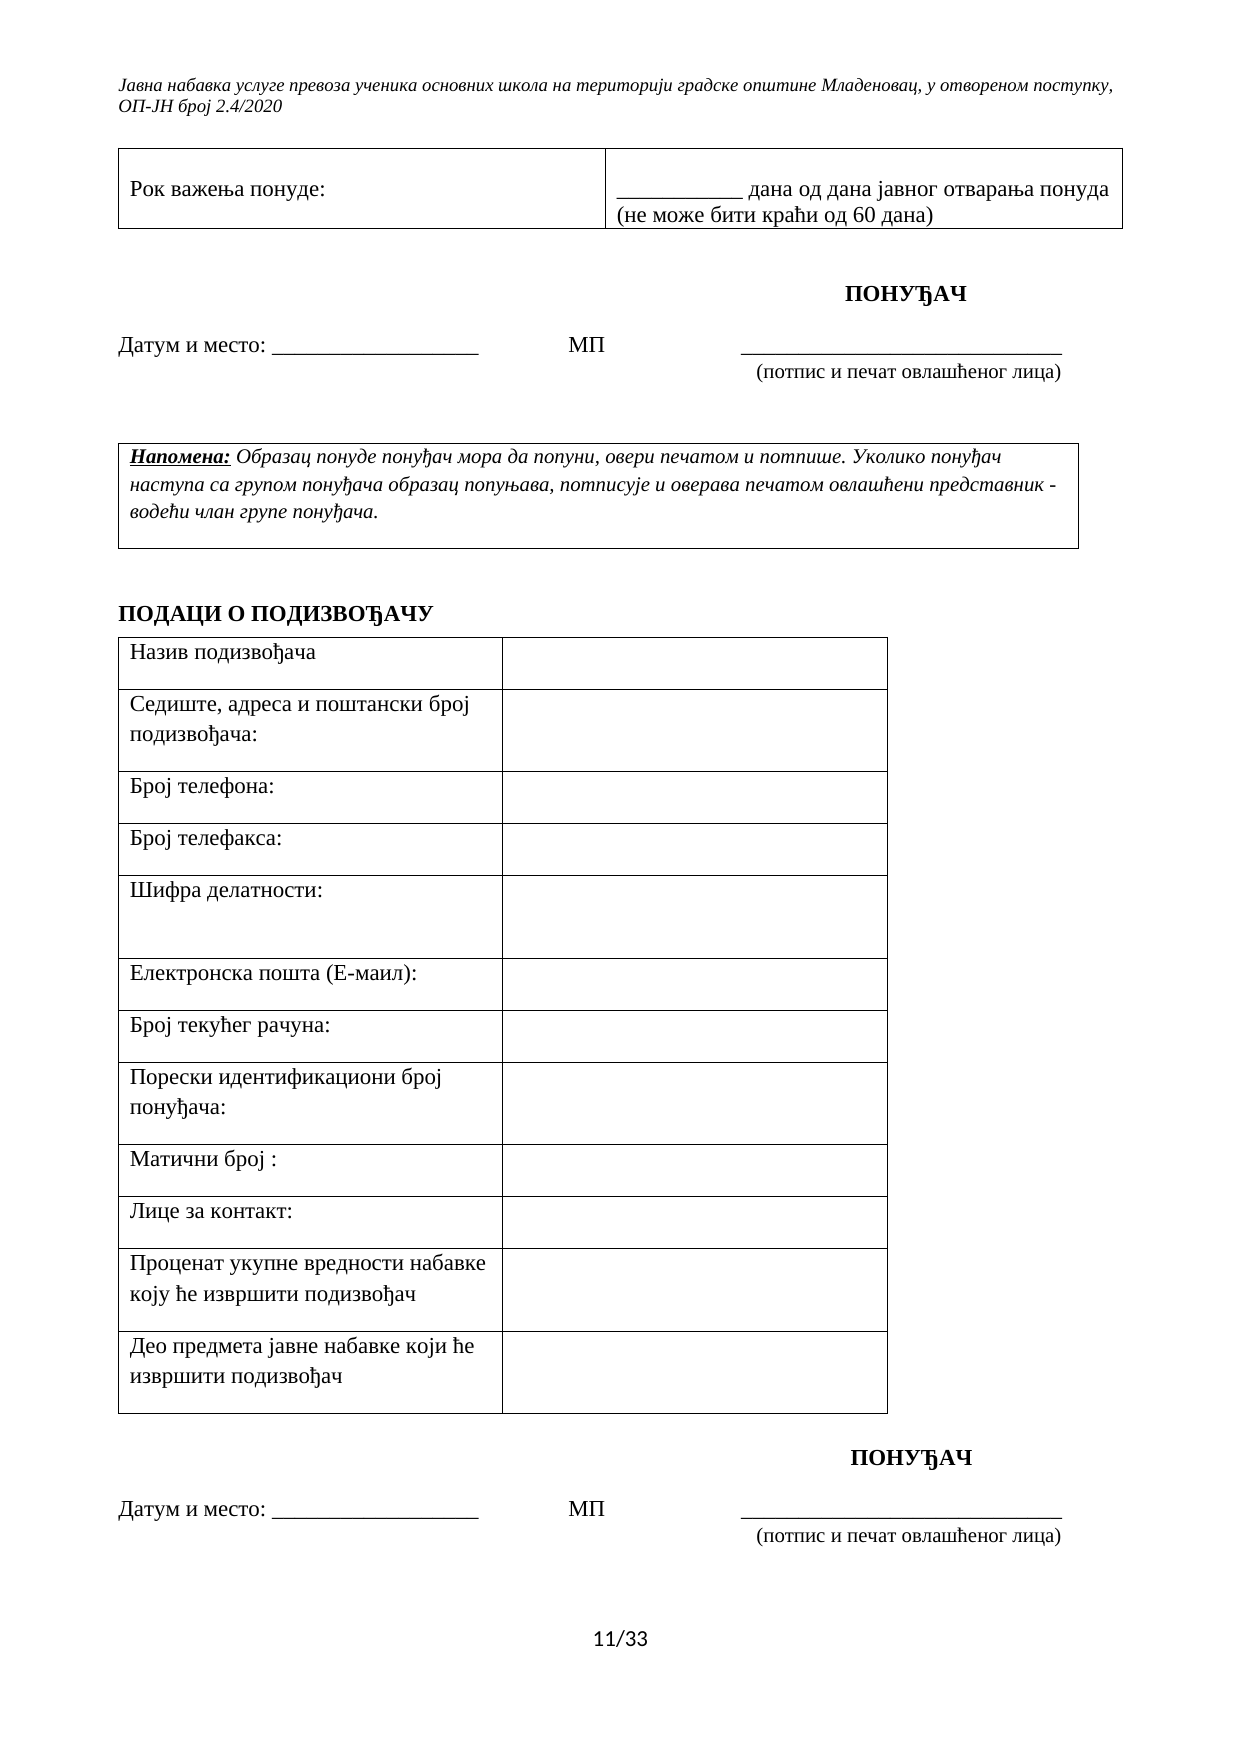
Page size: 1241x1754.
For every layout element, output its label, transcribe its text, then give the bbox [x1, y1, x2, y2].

text Датум и место: __________________ МП ____________________________ (потпис и печат овлашћеног лица) [118, 331, 1122, 384]
table_cell [503, 876, 887, 958]
subtitle ПОДАЦИ О ПОДИЗВОЂАЧУ [118, 600, 1122, 627]
table_cell Лице за контакт: [119, 1197, 502, 1248]
table_cell [503, 772, 887, 823]
table_cell Број текућег рачуна: [119, 1011, 502, 1062]
table_cell ___________ дана од дана јавног отварања понуда (не може бити краћи од 60 дана) [606, 149, 1122, 228]
text Датум и место: __________________ МП ____________________________ (потпис и печат овлашћеног лица) [118, 1495, 1122, 1548]
table_cell Шифра делатности: [119, 876, 502, 958]
table_cell Порески идентификациони број понуђача: [119, 1063, 502, 1144]
table_cell [503, 1332, 887, 1413]
table_cell Део предмета јавне набавке који ће извршити подизвођач [119, 1332, 502, 1413]
table_cell [503, 1145, 887, 1196]
table_header [503, 638, 887, 689]
table_header Напомена: Образац понуде понуђач мора да попуни, овери печатом и потпише. Уколико понуђач наступа са групом понуђача образац попуњава, потписује и оверава печатом овлашћени представник - водећи члан групе понуђача. [119, 444, 1078, 548]
table_cell [503, 1249, 887, 1331]
table_header Назив подизвођача [119, 638, 502, 689]
table_cell Седиште, адреса и поштански број подизвођача: [119, 690, 502, 771]
table_cell Проценат укупне вредности набавке коју ће извршити подизвођач [119, 1249, 502, 1331]
table_cell [503, 1063, 887, 1144]
table_cell [503, 1197, 887, 1248]
table_cell Електронска пошта (Е-маил): [119, 959, 502, 1010]
text ПОНУЂАЧ [118, 1444, 1122, 1471]
table_cell Број телефакса: [119, 824, 502, 875]
table_cell Матични број : [119, 1145, 502, 1196]
table_cell Рок важења понуде: [119, 149, 605, 228]
table_cell [503, 690, 887, 771]
table_cell [503, 824, 887, 875]
table_cell Број телефона: [119, 772, 502, 823]
table_cell [503, 959, 887, 1010]
table_cell [503, 1011, 887, 1062]
text ПОНУЂАЧ [118, 280, 1122, 306]
